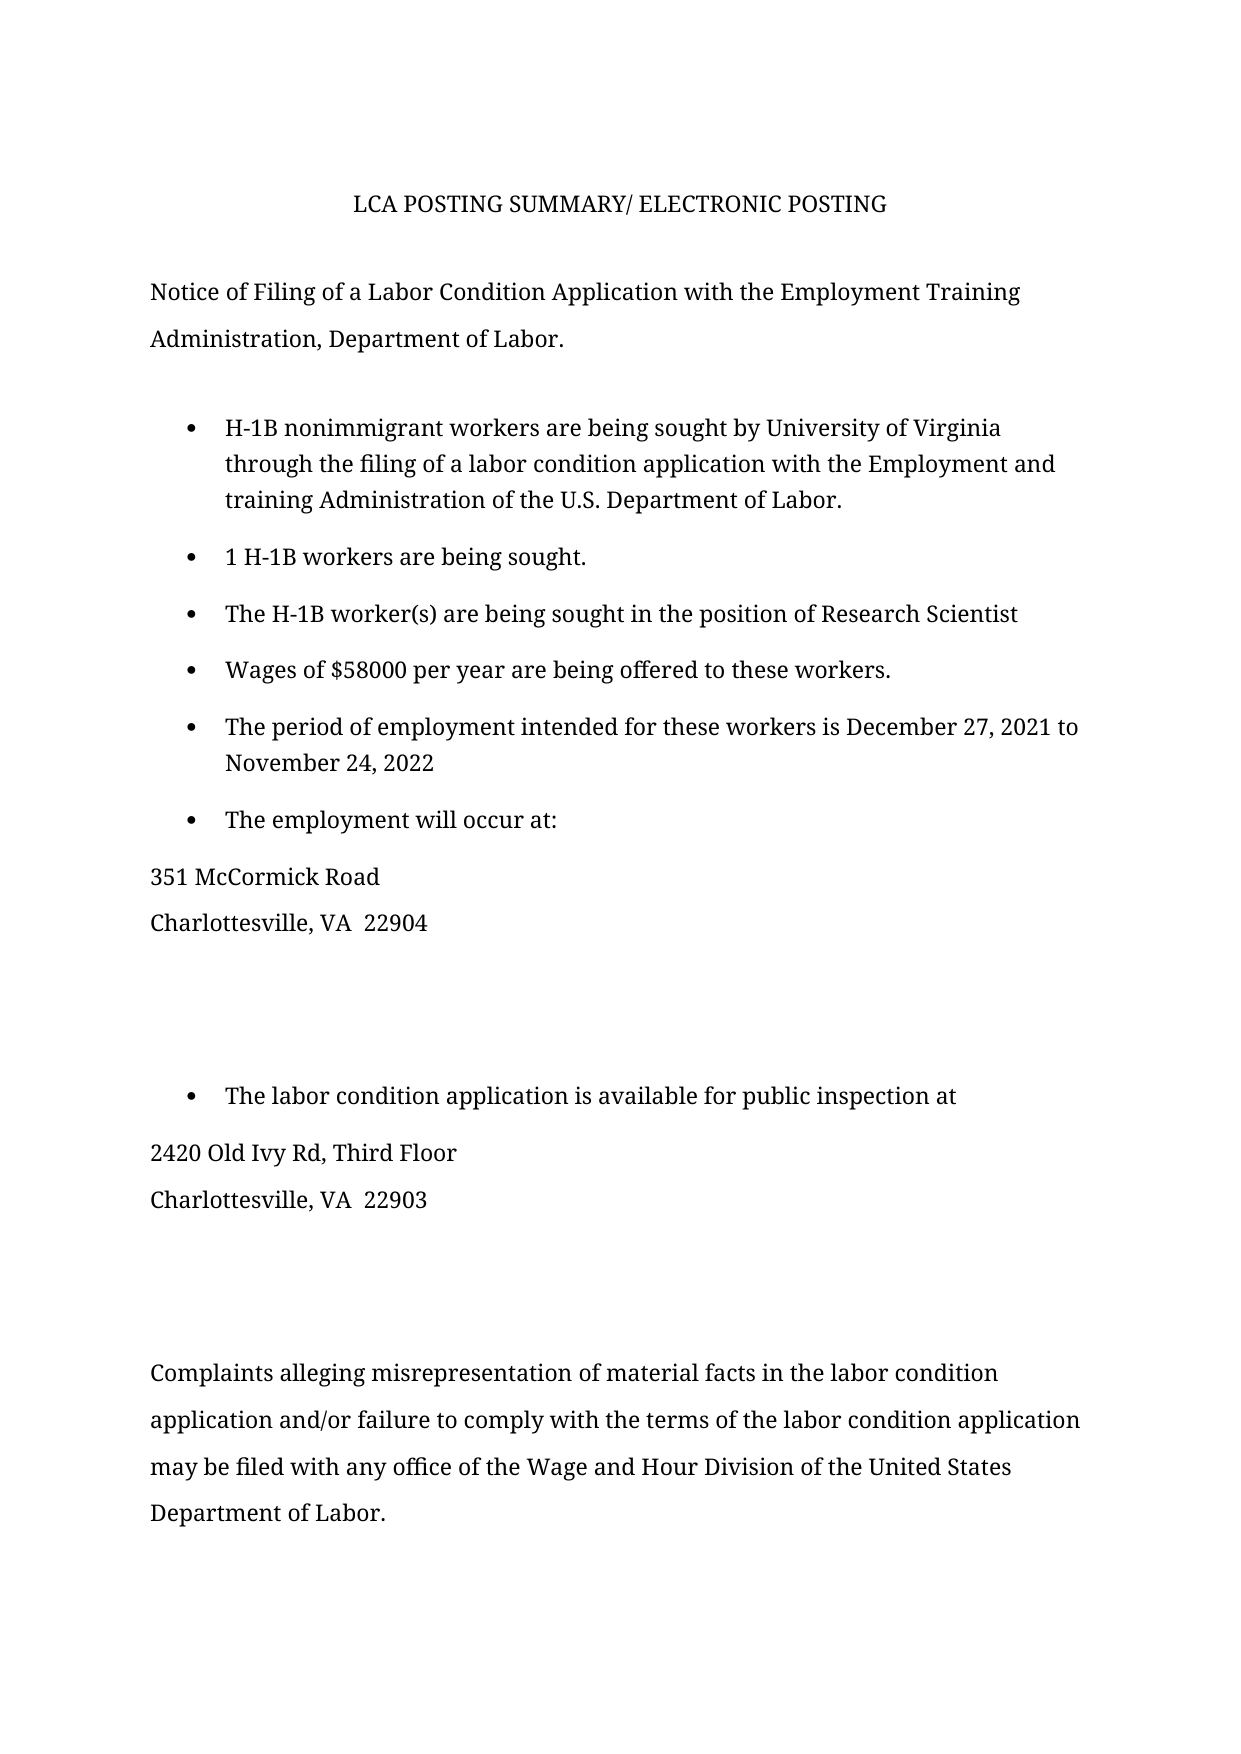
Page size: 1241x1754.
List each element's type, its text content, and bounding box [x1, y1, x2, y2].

list The period of employment intended for these workers is December 27, 2021 to November 24, 2022 [187, 711, 1090, 778]
text Complaints alleging misrepresentation of material facts in the labor condition application and/or failure to comply with the terms of the labor condition application may be filed with any office of the Wage and Hour Division of the United States Department of Labor. [150, 1357, 1090, 1528]
text 351 McCormick Road [150, 861, 1090, 892]
list The labor condition application is available for public inspection at [187, 1080, 1090, 1111]
list H-1B nonimmigrant workers are being sought by University of Virginia through the filing of a labor condition application with the Employment and training Administration of the U.S. Department of Labor. [187, 412, 1090, 515]
text Charlottesville, VA 22904 [150, 907, 1090, 939]
list The employment will occur at: [187, 804, 1090, 835]
text LCA POSTING SUMMARY/ ELECTRONIC POSTING [150, 187, 1090, 219]
text Notice of Filing of a Labor Condition Application with the Employment Training [150, 276, 1090, 308]
text 2420 Old Ivy Rd, Third Floor [150, 1137, 1090, 1168]
list The H-1B worker(s) are being sought in the position of Research Scientist [187, 597, 1090, 629]
list Wages of $58000 per year are being offered to these workers. [187, 654, 1090, 686]
text Charlottesville, VA 22903 [150, 1184, 1090, 1215]
list 1 H-1B workers are being sought. [187, 541, 1090, 572]
text Administration, Department of Labor. [150, 323, 1090, 354]
